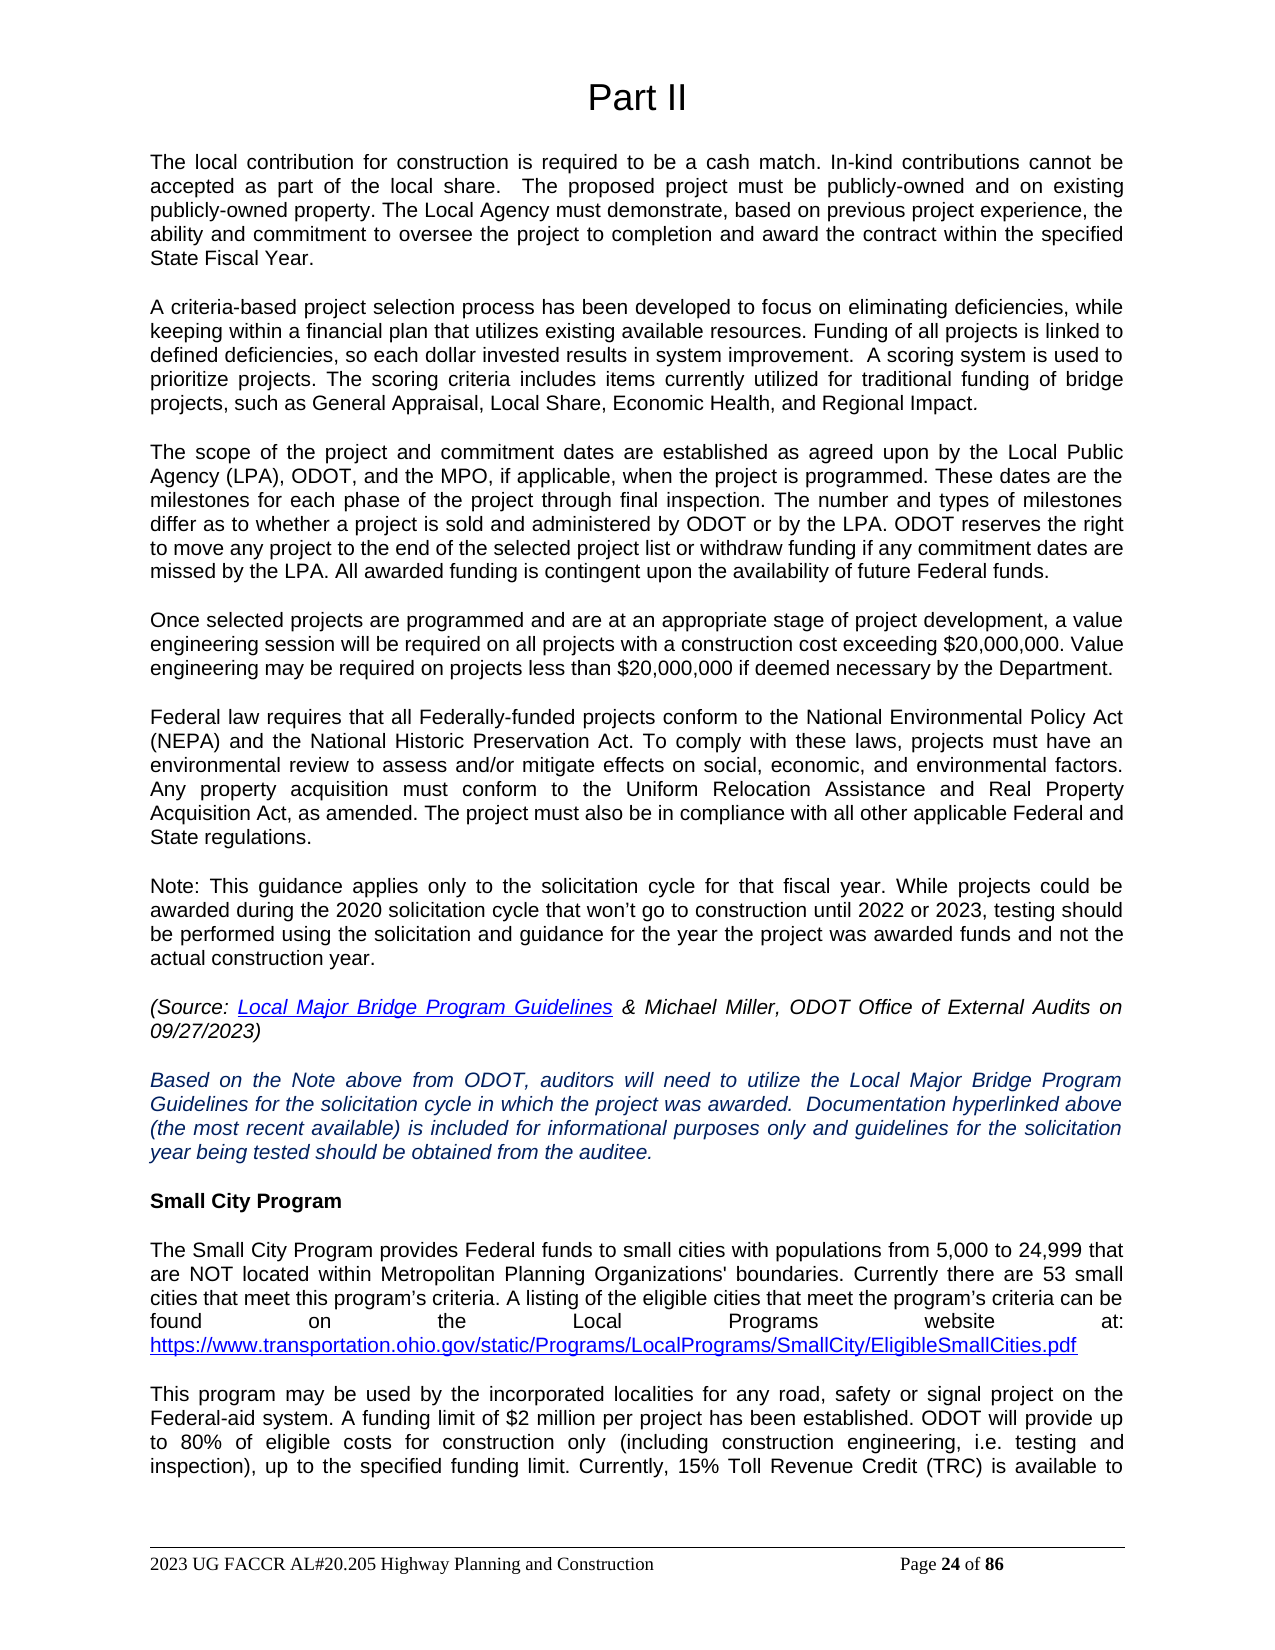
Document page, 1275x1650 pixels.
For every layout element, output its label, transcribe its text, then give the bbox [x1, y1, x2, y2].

text A criteria-based project selection process has been developed to focus on eliminating deficiencies, while keeping within a financial plan that utilizes existing available resources. Funding of all projects is linked to defined deficiencies, so each dollar invested results in system improvement. A scoring system is used to prioritize projects. The scoring criteria includes items currently utilized for traditional funding of bridge projects, such as General Appraisal, Local Share, Economic Health, and Regional Impact. [150, 295, 1125, 414]
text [150, 1382, 1125, 1454]
text (Source: Local Major Bridge Program Guidelines & Michael Miller, ODOT Office of External Audits on 09/27/2023) [150, 995, 1125, 1043]
text Federal law requires that all Federally-funded projects conform to the National Environmental Policy Act (NEPA) and the National Historic Preservation Act. To comply with these laws, projects must have an environmental review to assess and/or mitigate effects on social, economic, and environmental factors. Any property acquisition must conform to the Uniform Relocation Assistance and Real Property Acquisition Act, as amended. The project must also be in compliance with all other applicable Federal and State regulations. [150, 705, 1125, 849]
text The local contribution for construction is required to be a cash match. In-kind contributions cannot be accepted as part of the local share. The proposed project must be publicly-owned and on existing publicly-owned property. The Local Agency must demonstrate, based on previous project experience, the ability and commitment to oversee the project to completion and award the contract within the specified State Fiscal Year. [150, 150, 1125, 270]
text Based on the Note above from ODOT, auditors will need to utilize the Local Major Bridge Program Guidelines for the solicitation cycle in which the project was awarded. Documentation hyperlinked above (the most recent available) is included for informational purposes only and guidelines for the solicitation year being tested should be obtained from the auditee. [150, 1068, 1125, 1163]
text Small City Program [150, 1188, 1125, 1212]
text The Small City Program provides Federal funds to small cities with populations from 5,000 to 24,999 that are NOT located within Metropolitan Planning Organizations' boundaries. Currently there are 53 small cities that meet this program’s criteria. A listing of the eligible cities that meet the program’s criteria can be found on the Local Programs website at: https://www.transportation.ohio.gov/static/Programs/LocalPrograms/SmallCity/EligibleSmallCities.pdf [150, 1237, 1125, 1357]
text The scope of the project and commitment dates are established as agreed upon by the Local Public Agency (LPA), ODOT, and the MPO, if applicable, when the project is programmed. These dates are the milestones for each phase of the project through final inspection. The number and types of milestones differ as to whether a project is sold and administered by ODOT or by the LPA. ODOT reserves the right to move any project to the end of the selected project list or withdraw funding if any commitment dates are missed by the LPA. All awarded funding is contingent upon the availability of future Federal funds. [150, 439, 1125, 583]
text Note: This guidance applies only to the solicitation cycle for that fiscal year. While projects could be awarded during the 2020 solicitation cycle that won’t go to construction until 2022 or 2023, testing should be performed using the solicitation and guidance for the year the project was awarded funds and not the actual construction year. [150, 874, 1125, 970]
text Once selected projects are programmed and are at an appropriate stage of project development, a value engineering session will be required on all projects with a construction cost exceeding $20,000,000. Value engineering may be required on projects less than $20,000,000 if deemed necessary by the Department. [150, 608, 1125, 680]
